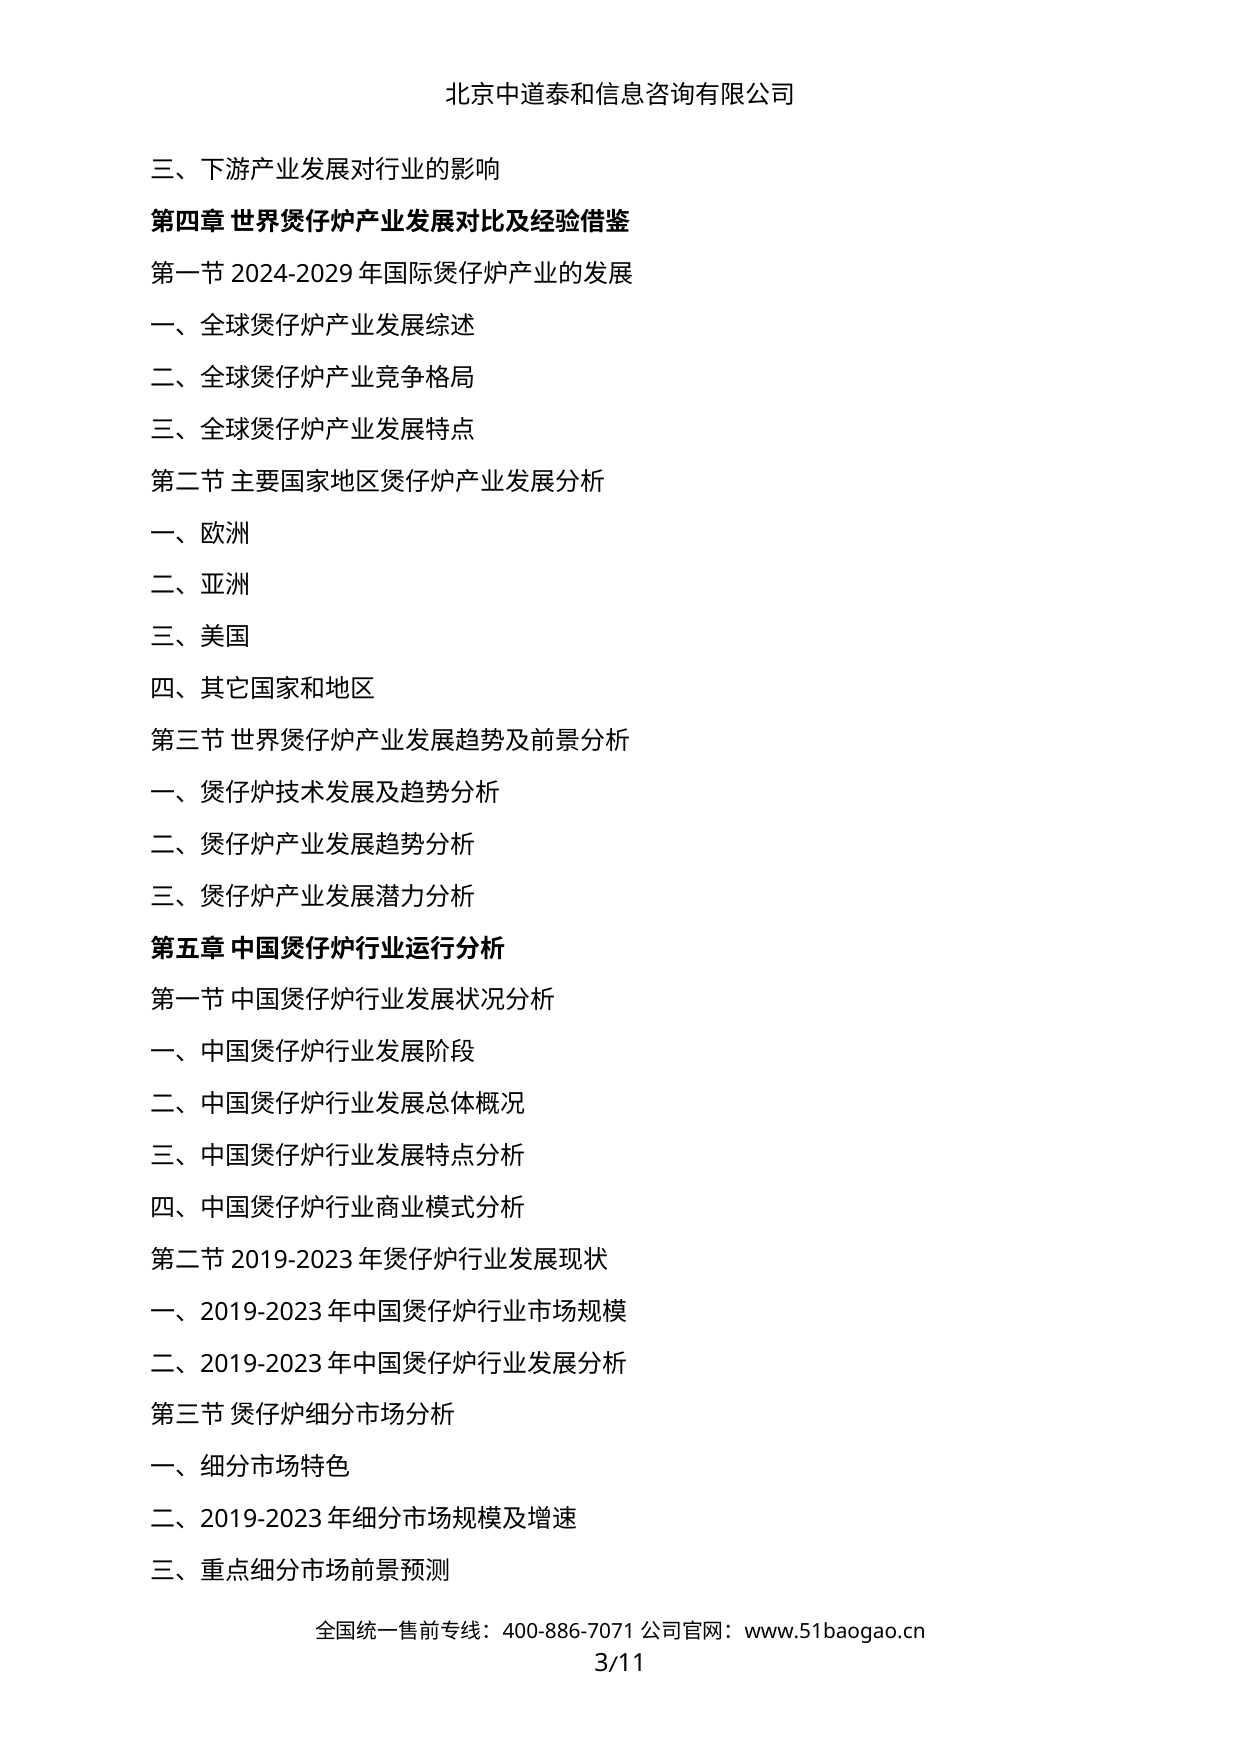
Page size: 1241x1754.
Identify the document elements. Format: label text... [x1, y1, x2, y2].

text 二、煲仔炉产业发展趋势分析 [150, 824, 1090, 861]
text 二、全球煲仔炉产业竞争格局 [150, 357, 1090, 394]
text 一、细分市场特色 [150, 1447, 1090, 1483]
text 第一节 2024-2029年国际煲仔炉产业的发展 [150, 254, 1090, 290]
text 三、下游产业发展对行业的影响 [150, 150, 1090, 186]
text 第五章 中国煲仔炉行业运行分析 [150, 928, 1090, 964]
text 三、美国 [150, 617, 1090, 653]
text 三、全球煲仔炉产业发展特点 [150, 409, 1090, 446]
text 三、重点细分市场前景预测 [150, 1551, 1090, 1587]
text 第一节 中国煲仔炉行业发展状况分析 [150, 980, 1090, 1016]
text 二、亚洲 [150, 565, 1090, 601]
text 四、其它国家和地区 [150, 669, 1090, 705]
text 第三节 世界煲仔炉产业发展趋势及前景分析 [150, 721, 1090, 757]
text 一、2019-2023年中国煲仔炉行业市场规模 [150, 1291, 1090, 1327]
text 一、煲仔炉技术发展及趋势分析 [150, 772, 1090, 809]
text 第四章 世界煲仔炉产业发展对比及经验借鉴 [150, 202, 1090, 238]
text 二、2019-2023年细分市场规模及增速 [150, 1499, 1090, 1535]
text 三、煲仔炉产业发展潜力分析 [150, 876, 1090, 912]
text 二、2019-2023年中国煲仔炉行业发展分析 [150, 1343, 1090, 1379]
text 一、中国煲仔炉行业发展阶段 [150, 1032, 1090, 1068]
text 第二节 主要国家地区煲仔炉产业发展分析 [150, 461, 1090, 497]
text 三、中国煲仔炉行业发展特点分析 [150, 1136, 1090, 1172]
text 二、中国煲仔炉行业发展总体概况 [150, 1084, 1090, 1120]
text 四、中国煲仔炉行业商业模式分析 [150, 1187, 1090, 1224]
text 第二节 2019-2023年煲仔炉行业发展现状 [150, 1239, 1090, 1276]
text 第三节 煲仔炉细分市场分析 [150, 1395, 1090, 1431]
text 一、全球煲仔炉产业发展综述 [150, 306, 1090, 342]
text 一、欧洲 [150, 513, 1090, 549]
